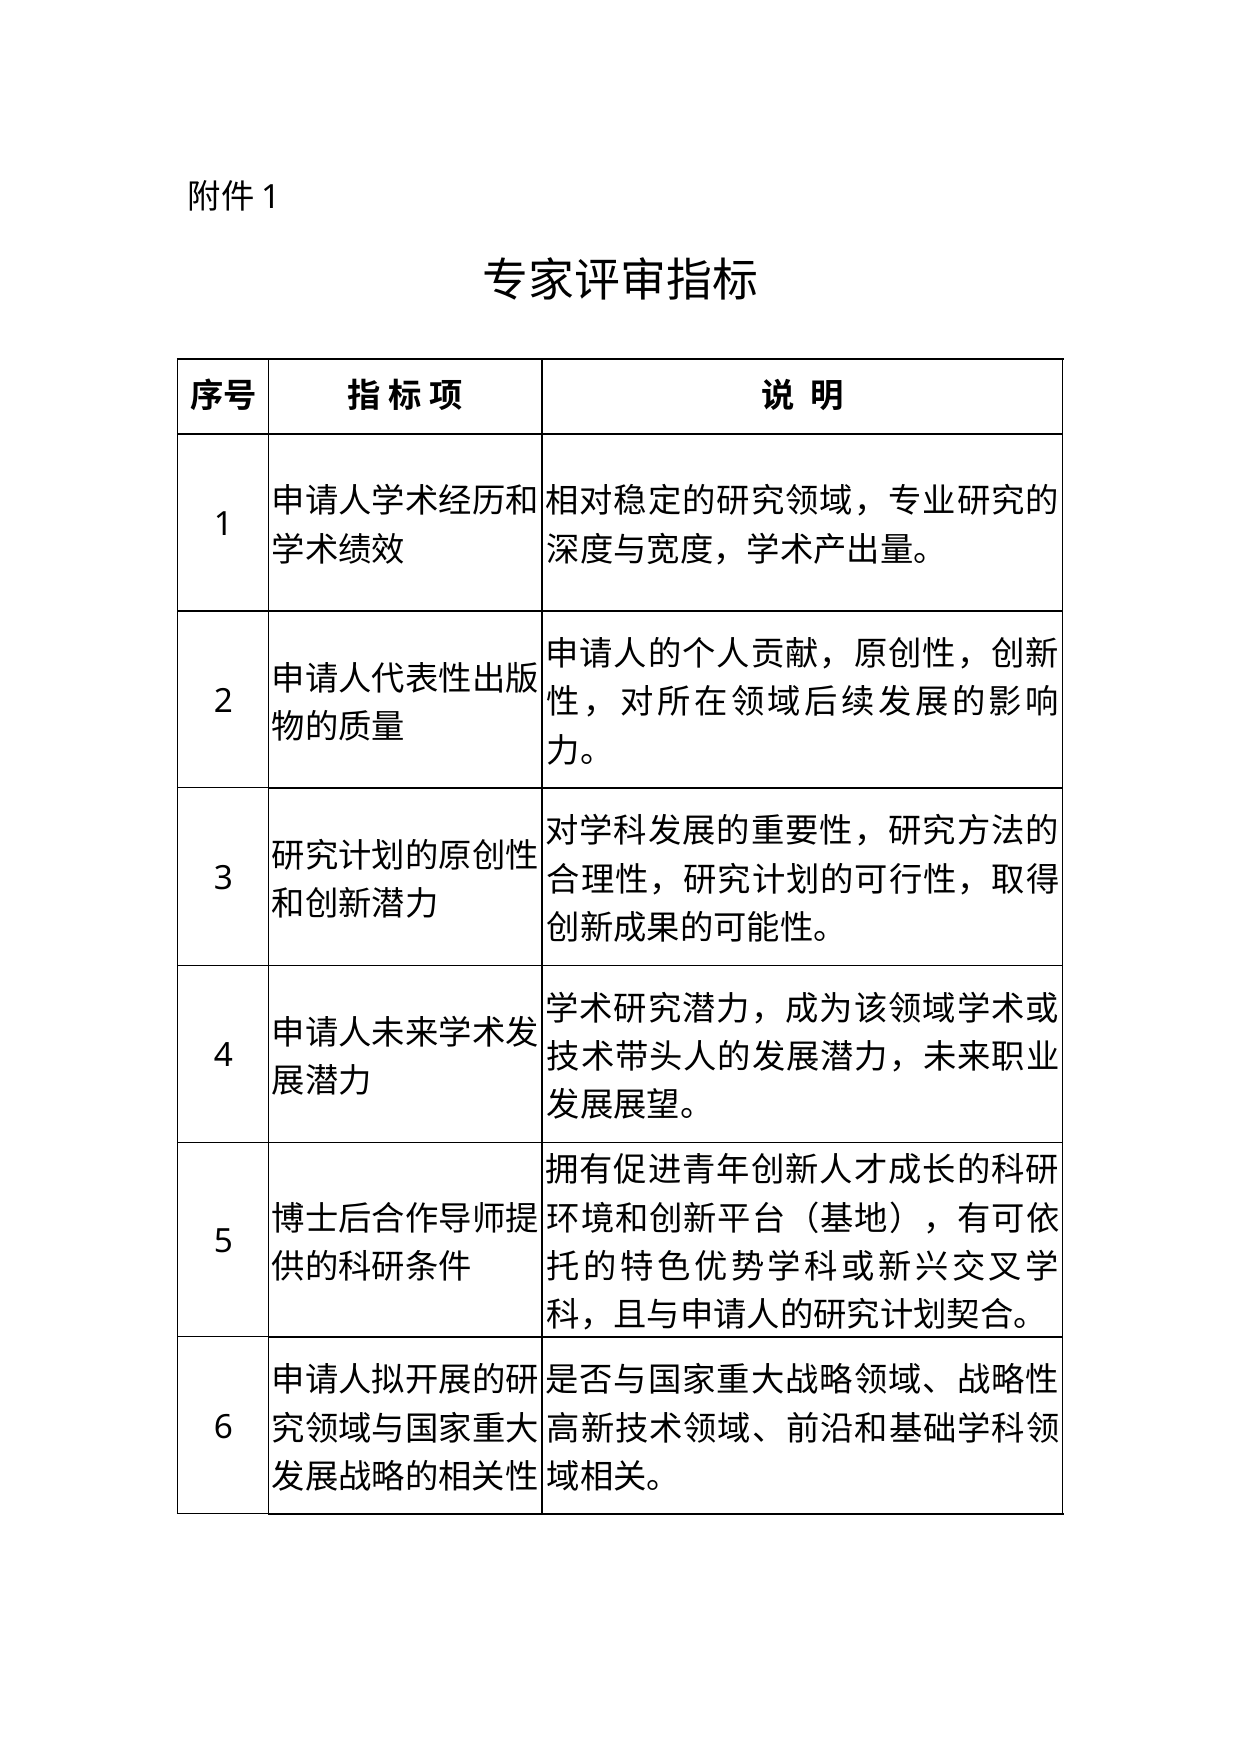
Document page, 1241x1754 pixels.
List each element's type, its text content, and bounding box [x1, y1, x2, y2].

table_header 序号 [178, 360, 268, 433]
table_cell 申请人学术经历和学术绩效 [269, 435, 541, 610]
table_cell 2 [178, 612, 268, 787]
table_cell 申请人的个人贡献，原创性，创新性，对所在领域后续发展的影响力。 [543, 612, 1062, 787]
table_cell 拥有促进青年创新人才成长的科研环境和创新平台（基地），有可依托的特色优势学科或新兴交叉学科，且与申请人的研究计划契合。 [543, 1143, 1062, 1336]
table_cell 申请人拟开展的研究领域与国家重大发展战略的相关性 [269, 1338, 541, 1513]
table_cell 申请人未来学术发展潜力 [269, 966, 541, 1142]
table_cell 学术研究潜力，成为该领域学术或技术带头人的发展潜力，未来职业发展展望。 [543, 966, 1062, 1142]
table_cell 4 [178, 966, 268, 1142]
table_cell 申请人代表性出版物的质量 [269, 612, 541, 787]
text 附件1 [187, 162, 1053, 227]
text 专家评审指标 [187, 243, 1053, 309]
table_cell 是否与国家重大战略领域、战略性高新技术领域、前沿和基础学科领域相关。 [543, 1338, 1062, 1513]
table_cell 3 [178, 788, 268, 964]
table_header 说 明 [543, 360, 1062, 433]
table_cell 相对稳定的研究领域，专业研究的深度与宽度，学术产出量。 [543, 435, 1062, 610]
table_cell 6 [178, 1337, 268, 1513]
table_header 指 标 项 [269, 360, 541, 433]
table_cell 对学科发展的重要性，研究方法的合理性，研究计划的可行性，取得创新成果的可能性。 [543, 789, 1062, 964]
table_cell 5 [178, 1143, 268, 1336]
table_cell 研究计划的原创性和创新潜力 [269, 789, 541, 964]
table_cell 博士后合作导师提供的科研条件 [269, 1143, 541, 1336]
table_cell 1 [178, 435, 268, 610]
